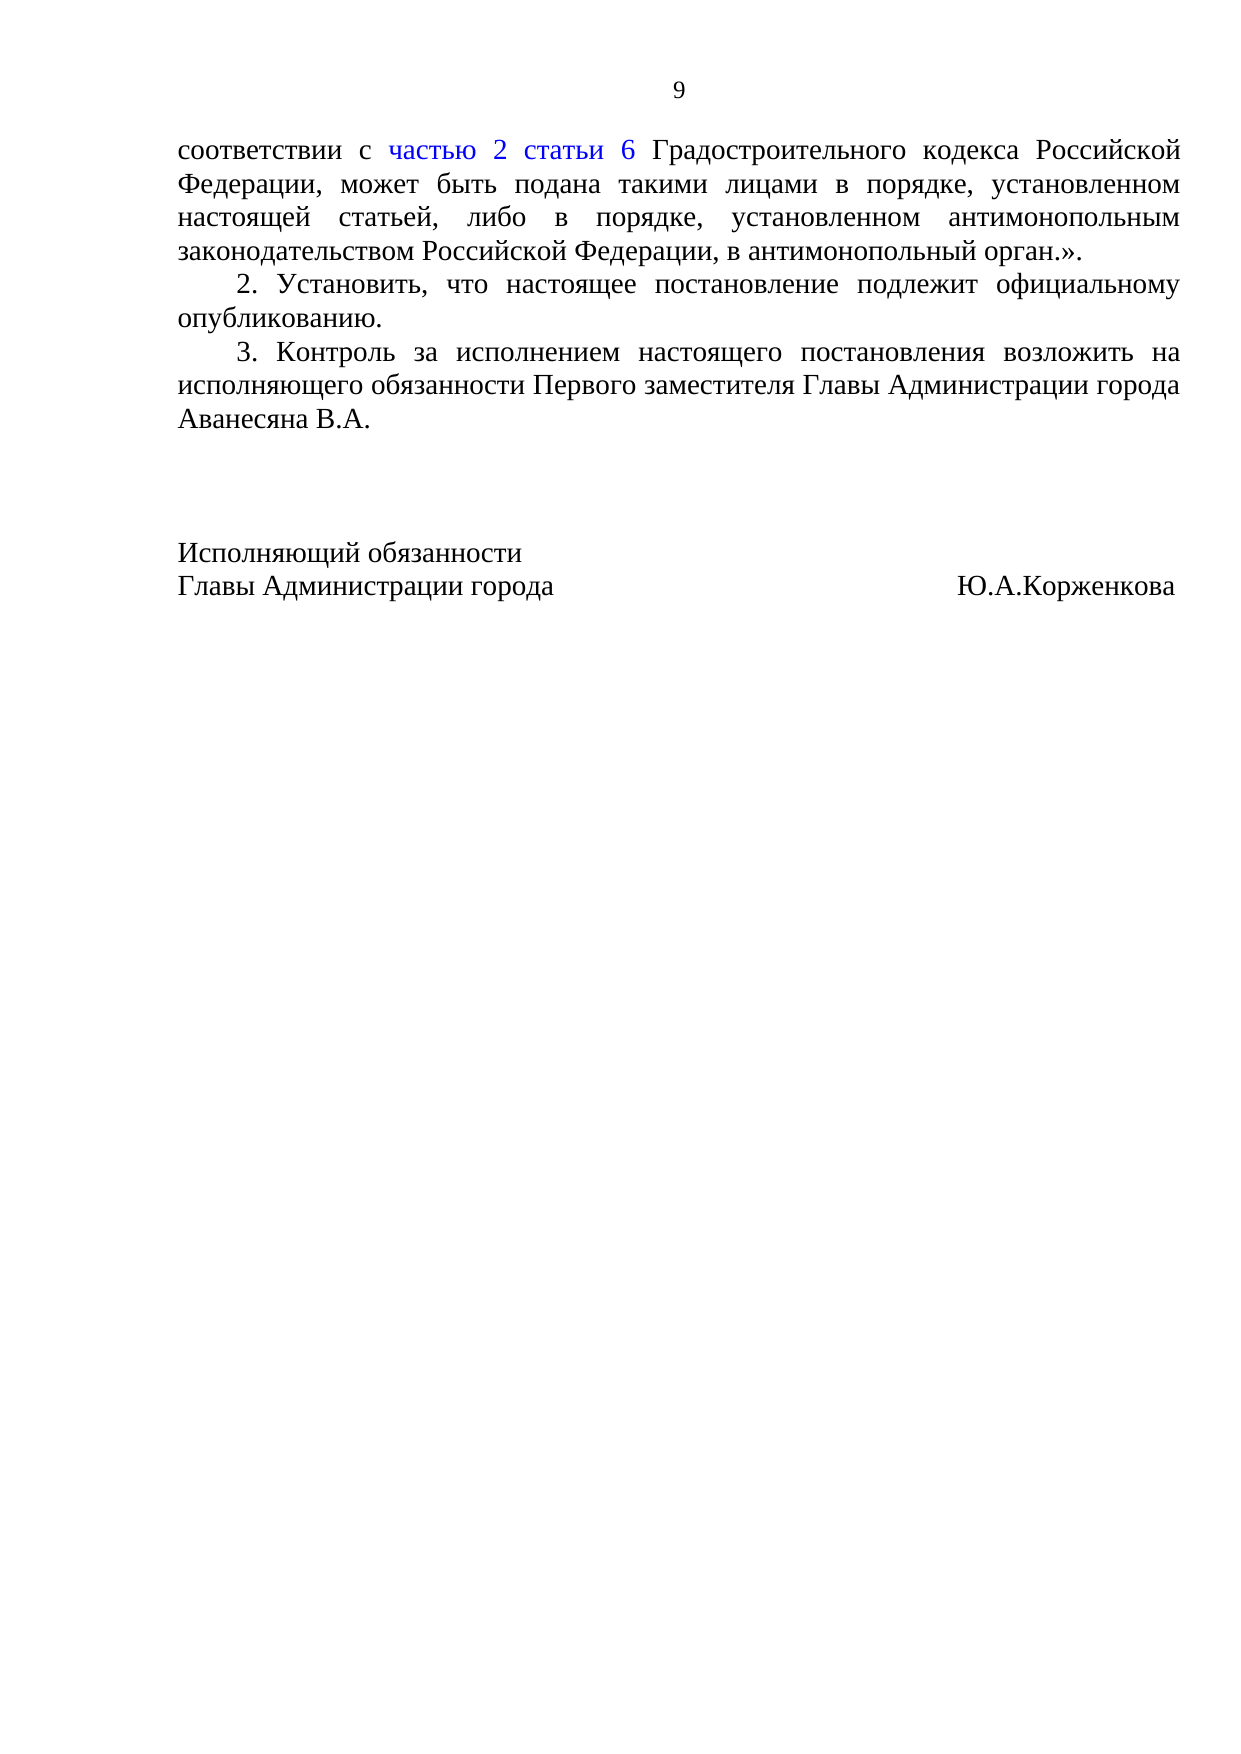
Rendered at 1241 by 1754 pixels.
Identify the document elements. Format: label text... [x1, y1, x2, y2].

text 2. Установить, что настоящее постановление подлежит официальному опубликованию. [177, 267, 1181, 334]
text 3. Контроль за исполнением настоящего постановления возложить на исполняющего обязанности Первого заместителя Главы Администрации города Аванесяна В.А. [177, 334, 1181, 434]
text Главы Администрации города Ю.А.Корженкова [177, 568, 1181, 602]
text Исполняющий обязанности [177, 535, 1181, 568]
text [177, 132, 1181, 267]
